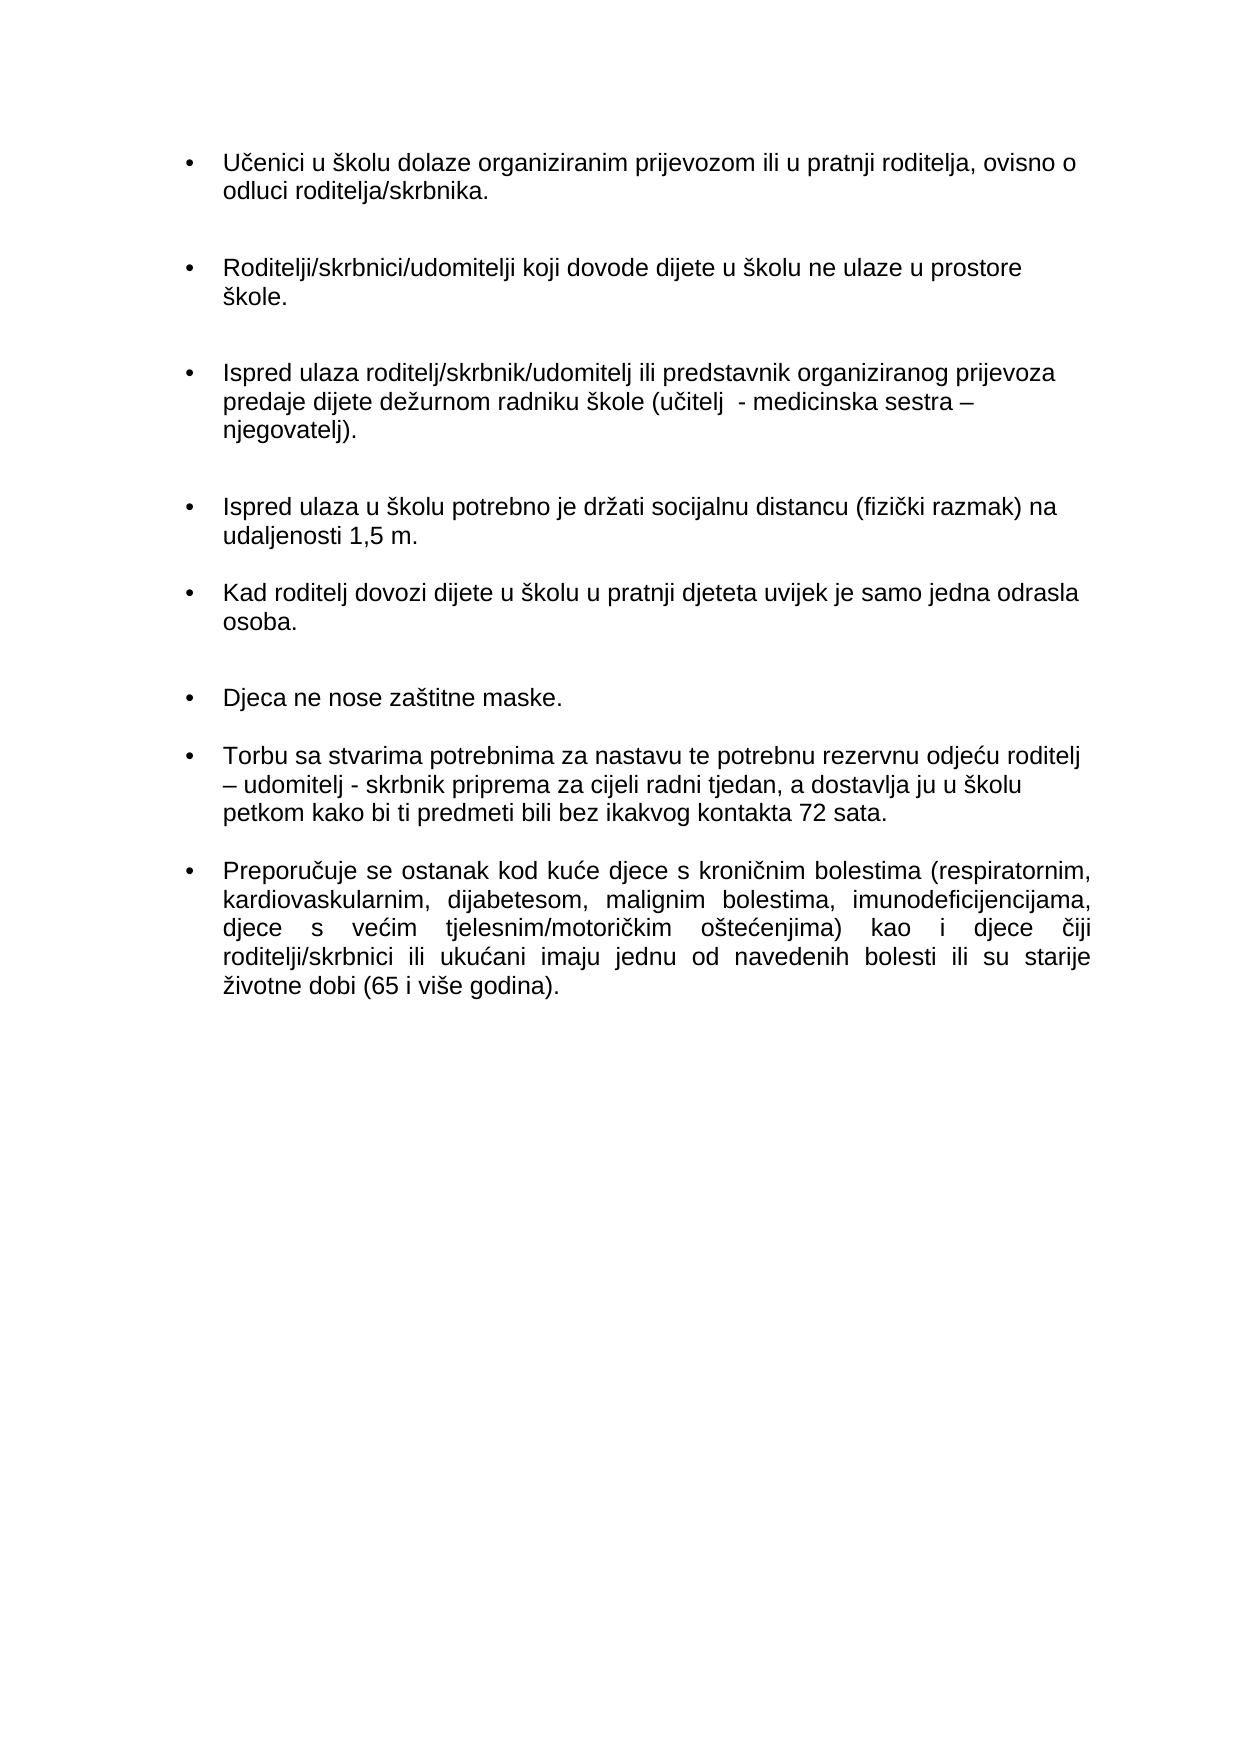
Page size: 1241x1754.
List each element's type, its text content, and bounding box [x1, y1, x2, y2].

list Kad roditelj dovozi dijete u školu u pratnji djeteta uvijek je samo jedna odrasla osoba. [185, 578, 1093, 636]
list Torbu sa stvarima potrebnima za nastavu te potrebnu rezervnu odjeću roditelj – udomitelj - skrbnik priprema za cijeli radni tjedan, a dostavlja ju u školu petkom kako bi ti predmeti bili bez ikakvog kontakta 72 sata. [185, 741, 1093, 827]
list Ispred ulaza roditelj/skrbnik/udomitelj ili predstavnik organiziranog prijevoza predaje dijete dežurnom radniku škole (učitelj - medicinska sestra – njegovatelj). [185, 358, 1093, 444]
list Preporučuje se ostanak kod kuće djece s kroničnim bolestima (respiratornim, kardiovaskularnim, dijabetesom, malignim bolestima, imunodeficijencijama, djece s većim tjelesnim/motoričkim oštećenjima) kao i djece čiji roditelji/skrbnici ili ukućani imaju jednu od navedenih bolesti ili su starije životne dobi (65 i više godina). [185, 856, 1093, 1000]
list Djeca ne nose zaštitne maske. [185, 683, 1093, 712]
list Učenici u školu dolaze organiziranim prijevozom ili u pratnji roditelja, ovisno o odluci roditelja/skrbnika. [185, 148, 1093, 205]
list Roditelji/skrbnici/udomitelji koji dovode dijete u školu ne ulaze u prostore škole. [185, 253, 1093, 310]
list Ispred ulaza u školu potrebno je držati socijalnu distancu (fizički razmak) na udaljenosti 1,5 m. [185, 492, 1093, 549]
